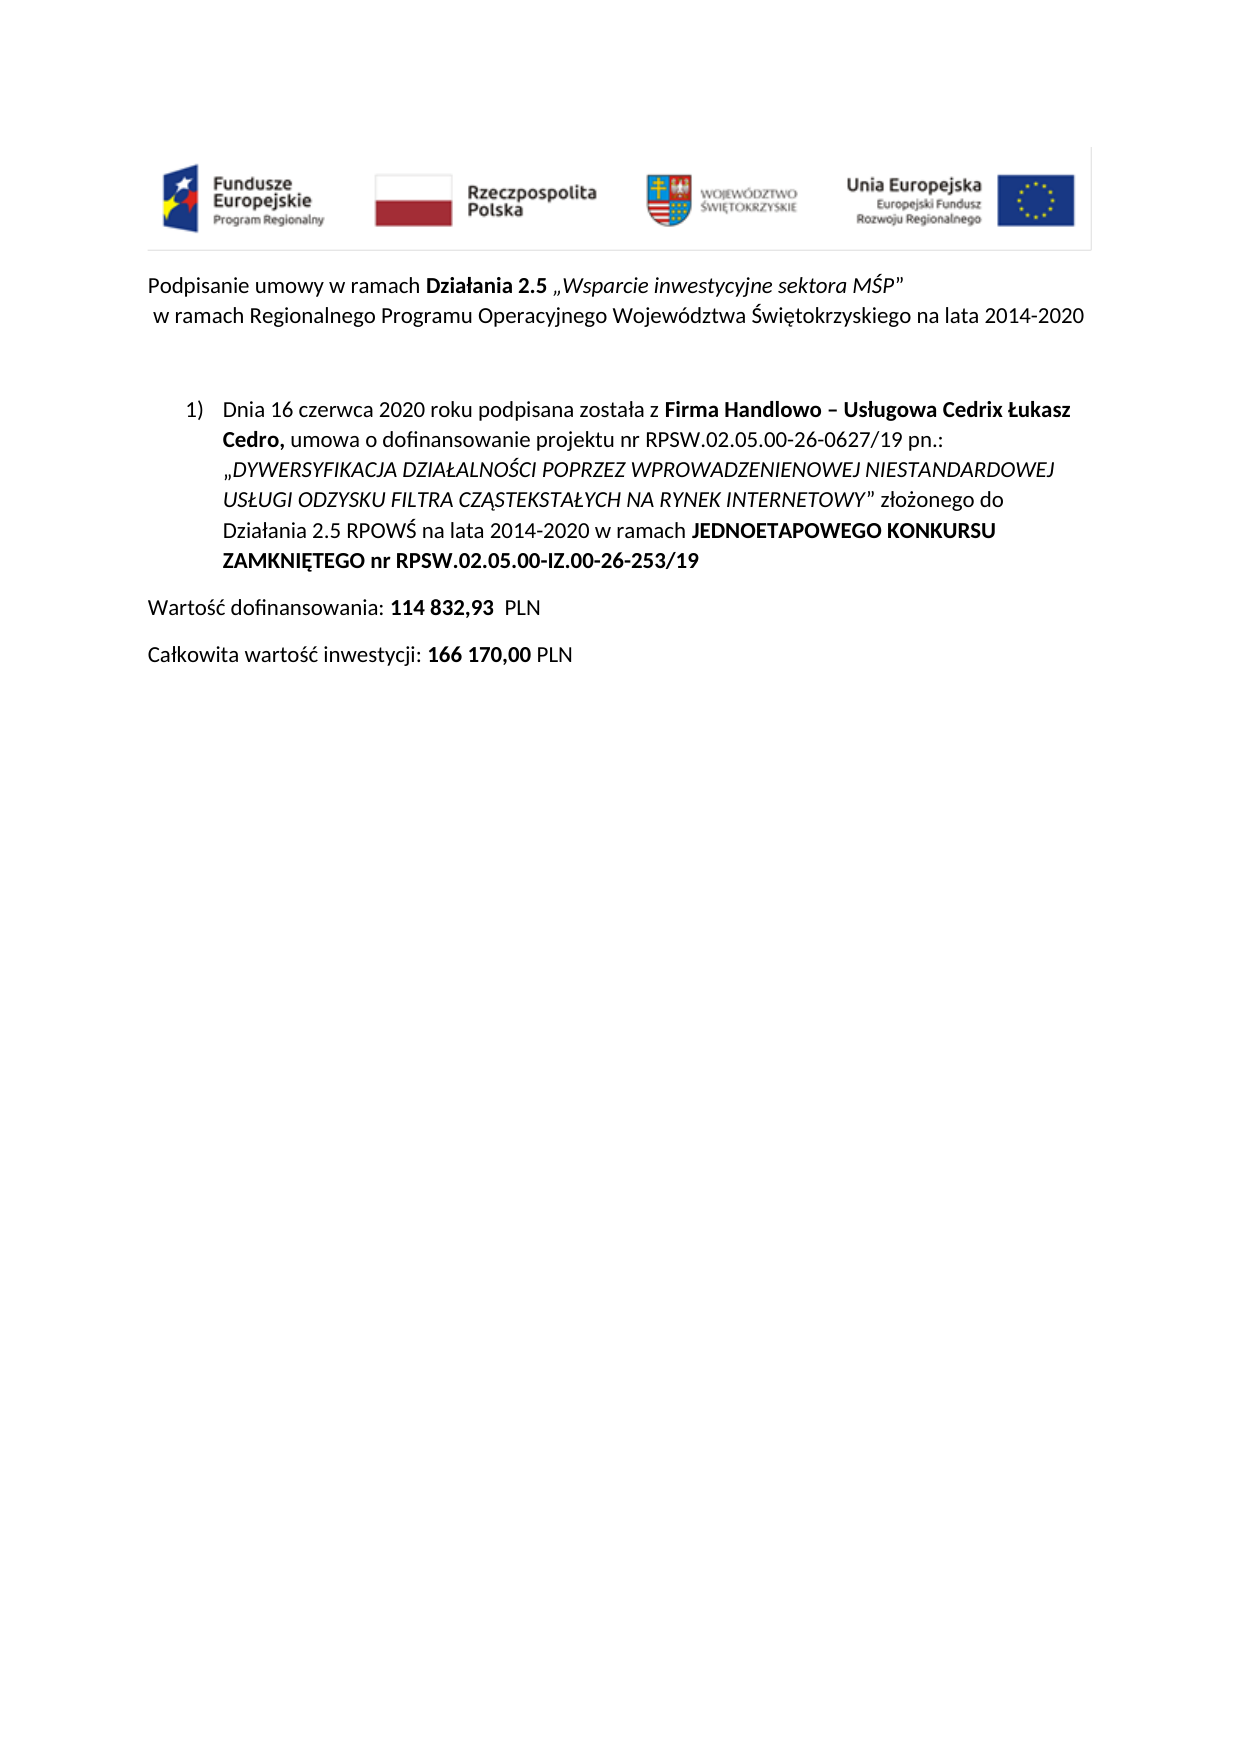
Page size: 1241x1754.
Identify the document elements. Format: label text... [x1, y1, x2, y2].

text Wartość dofinansowania: 114 832,93 PLN [148, 593, 1093, 621]
list Dnia 16 czerwca 2020 roku podpisana została z Firma Handlowo – Usługowa Cedrix Łukasz Cedro, umowa o dofinansowanie projektu nr RPSW.02.05.00-26-0627/19 pn.: „DYWERSYFIKACJA DZIAŁALNOŚCI POPRZEZ WPROWADZENIENOWEJ NIESTANDARDOWEJ USŁUGI ODZYSKU FILTRA CZĄSTEKSTAŁYCH NA RYNEK INTERNETOWY” złożonego do Działania 2.5 RPOWŚ na lata 2014-2020 w ramach JEDNOETAPOWEGO KONKURSU ZAMKNIĘTEGO nr RPSW.02.05.00-IZ.00-26-253/19 [185, 395, 1093, 574]
picture [147, 147, 1093, 252]
text Podpisanie umowy w ramach Działania 2.5 „Wsparcie inwestycyjne sektora MŚP” w ramach Regionalnego Programu Operacyjnego Województwa Świętokrzyskiego na lata 2014-2020 [148, 271, 1093, 329]
text Całkowita wartość inwestycji: 166 170,00 PLN [148, 640, 1093, 668]
